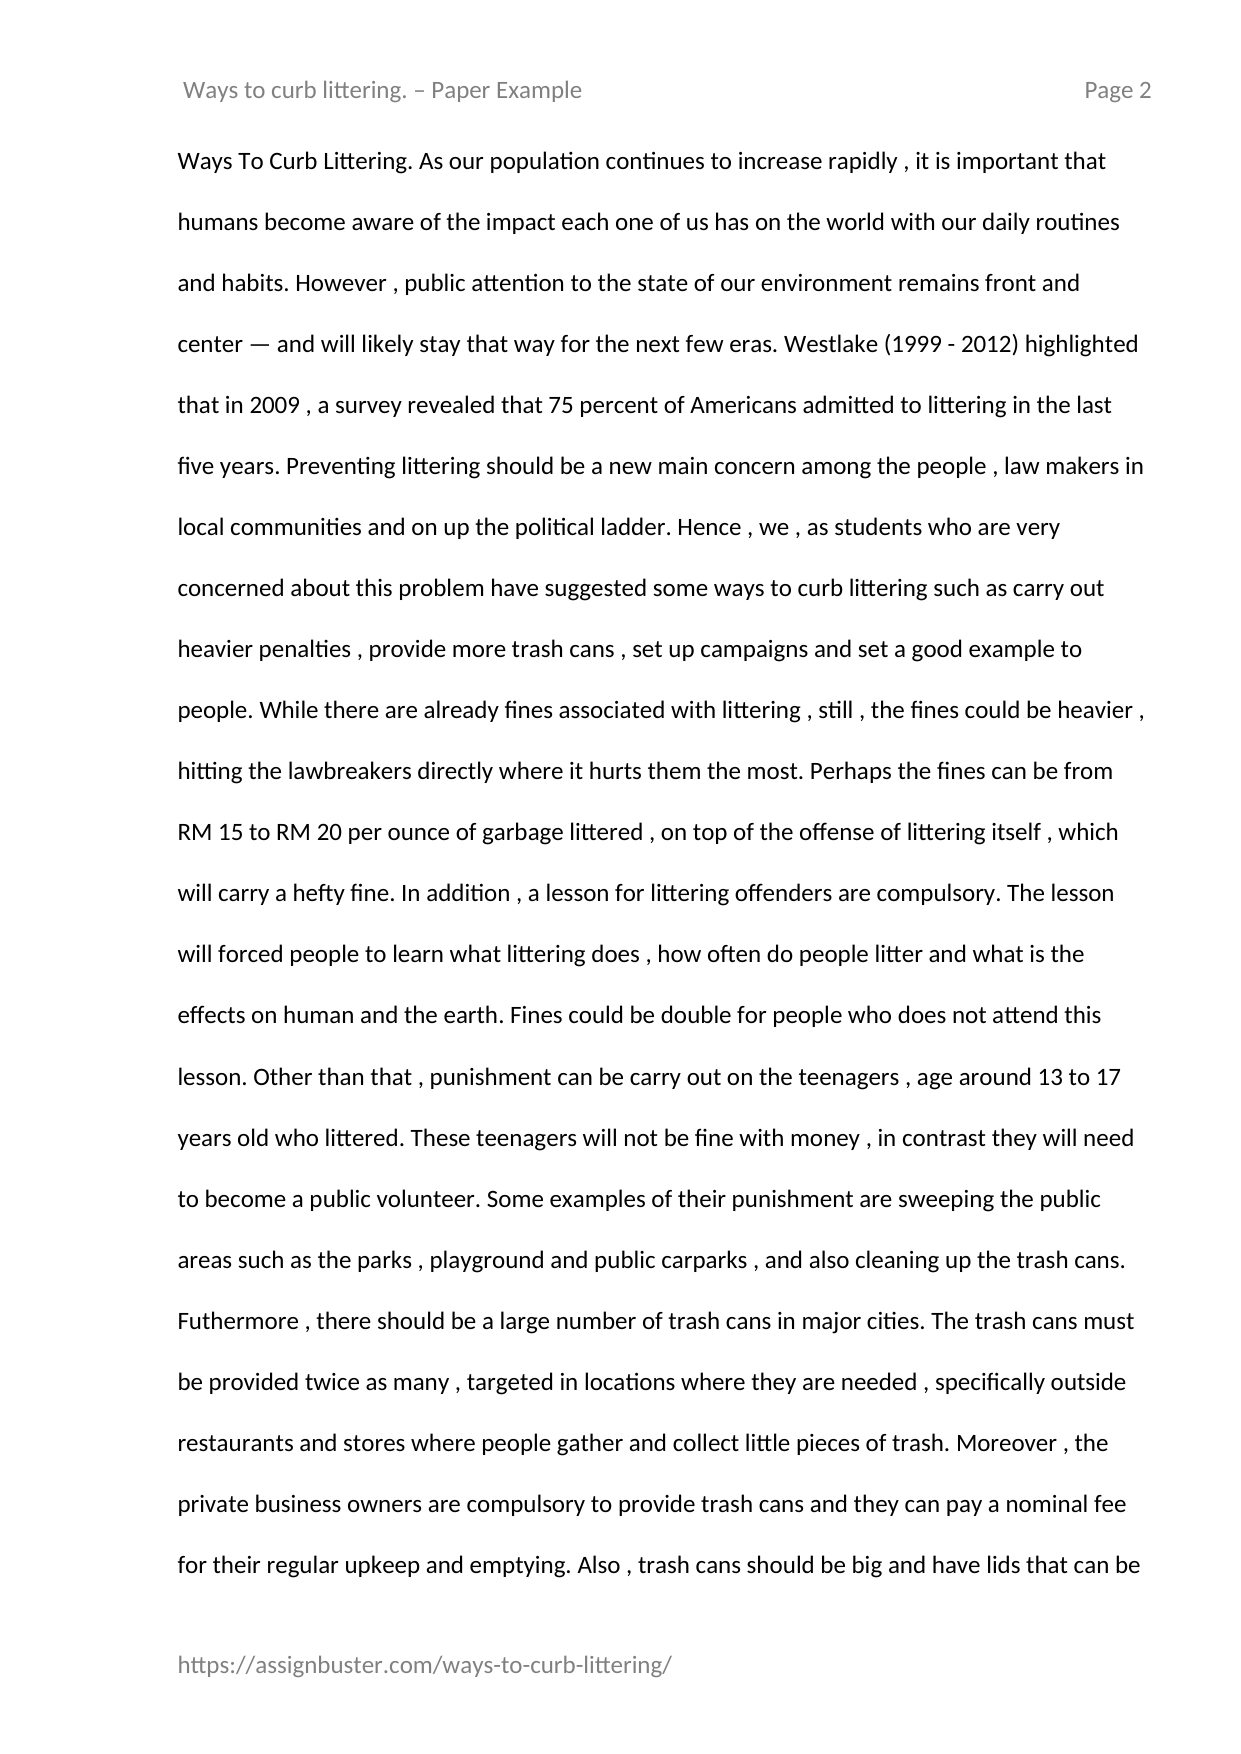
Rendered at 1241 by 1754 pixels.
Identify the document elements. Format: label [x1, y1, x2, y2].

text [177, 145, 1152, 1579]
